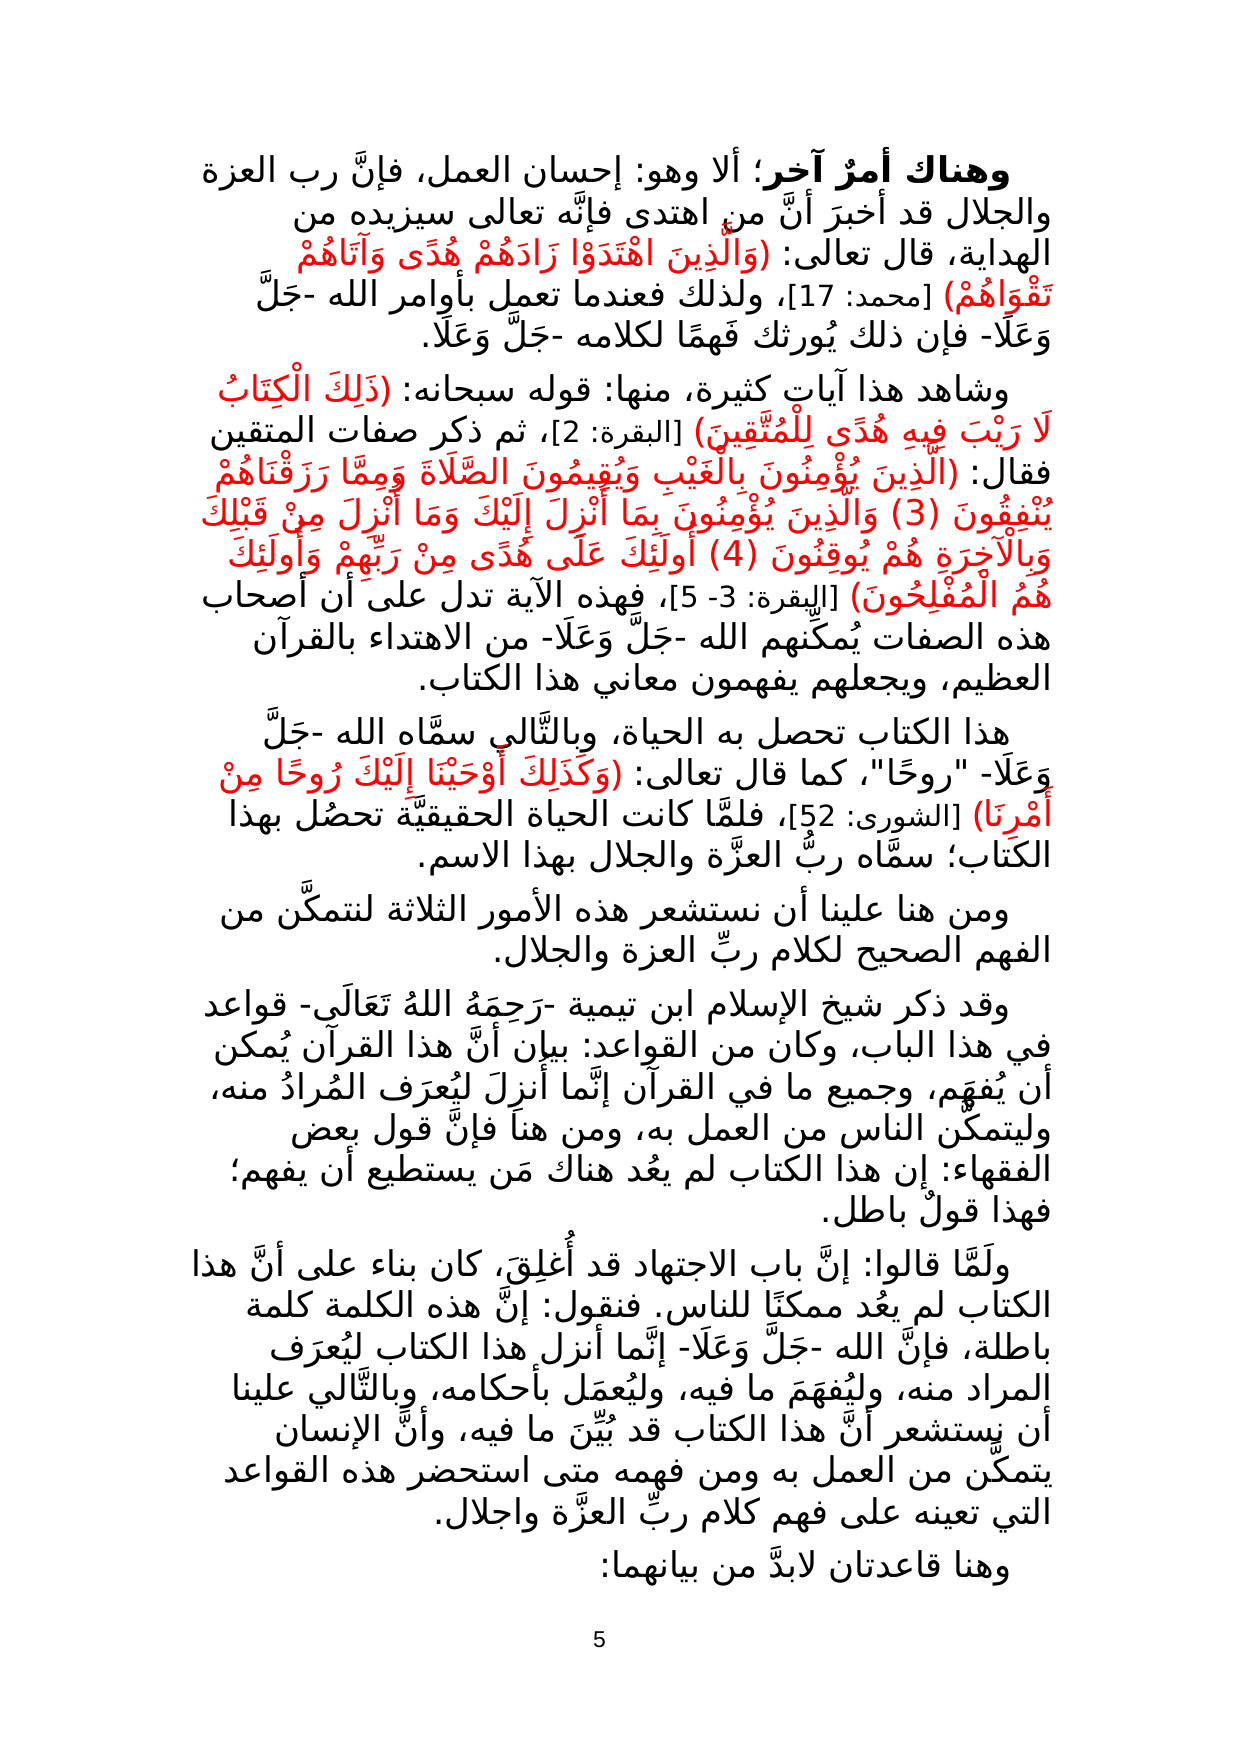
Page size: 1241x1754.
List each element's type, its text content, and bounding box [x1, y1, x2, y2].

text وهناك أمرٌ آخر؛ ألا وهو: إحسان العمل، فإنَّ رب العزة والجلال قد أخبرَ أنَّ من اهتدى فإنَّه تعالى سيزيده من الهداية، قال تعالى: ﴿وَالَّذِينَ اهْتَدَوْا زَادَهُمْ هُدًى وَآتَاهُمْ تَقْوَاهُمْ﴾ [محمد: 17]، ولذلك فعندما تعمل بأوامر الله -جَلَّ وَعَلَا- فإن ذلك يُورثك فَهمًا لكلامه -جَلَّ وَعَلَا. [187, 150, 1053, 356]
text ومن هنا علينا أن نستشعر هذه الأمور الثلاثة لنتمكَّن من الفهم الصحيح لكلام ربِّ العزة والجلال. [187, 889, 1053, 971]
text وقد ذكر شيخ الإسلام ابن تيمية -رَحِمَهُ اللهُ تَعَالَى- قواعد في هذا الباب، وكان من القواعد: بيان أنَّ هذا القرآن يُمكن أن يُفهَم، وجميع ما في القرآن إنَّما أُنزِلَ ليُعرَف المُرادُ منه، وليتمكَّن الناس من العمل به، ومن هنا فإنَّ قول بعض الفقهاء: إن هذا الكتاب لم يعُد هناك مَن يستطيع أن يفهم؛ فهذا قولٌ باطل. [187, 984, 1053, 1231]
text وشاهد هذا آيات كثيرة، منها: قوله سبحانه: ﴿ذَلِكَ الْكِتَابُ لَا رَيْبَ فِيهِ هُدًى لِلْمُتَّقِينَ﴾ [البقرة: 2]، ثم ذكر صفات المتقين فقال: ﴿الَّذِينَ يُؤْمِنُونَ بِالْغَيْبِ وَيُقِيمُونَ الصَّلَاةَ وَمِمَّا رَزَقْنَاهُمْ يُنْفِقُونَ (3) وَالَّذِينَ يُؤْمِنُونَ بِمَا أُنْزِلَ إِلَيْكَ وَمَا أُنْزِلَ مِنْ قَبْلِكَ وَبِالْآخِرَةِ هُمْ يُوقِنُونَ (4) أُولَئِكَ عَلَى هُدًى مِنْ رَبِّهِمْ وَأُولَئِكَ هُمُ الْمُفْلِحُونَ﴾ [البقرة: 3- 5]، فهذه الآية تدل على أن أصحاب هذه الصفات يُمكِّنهم الله -جَلَّ وَعَلَا- من الاهتداء بالقرآن العظيم، ويجعلهم يفهمون معاني هذا الكتاب. [187, 369, 1053, 699]
text وهنا قاعدتان لابدَّ من بيانهما: [187, 1545, 1053, 1586]
text ولَمَّا قالوا: إنَّ باب الاجتهاد قد أُغلِقَ، كان بناء على أنَّ هذا الكتاب لم يعُد ممكنًا للناس. فنقول: إنَّ هذه الكلمة كلمة باطلة، فإنَّ الله -جَلَّ وَعَلَا- إنَّما أنزل هذا الكتاب ليُعرَف المراد منه، وليُفهَمَ ما فيه، وليُعمَل بأحكامه، وبالتَّالي علينا أن نستشعر أنَّ هذا الكتاب قد بُيِّنَ ما فيه، وأنَّ الإنسان يتمكَّن من العمل به ومن فهمه متى استحضر هذه القواعد التي تعينه على فهم كلام ربِّ العزَّة واجلال. [187, 1244, 1053, 1532]
text هذا الكتاب تحصل به الحياة، وبالتَّالي سمَّاه الله -جَلَّ وَعَلَا- "روحًا"، كما قال تعالى: ﴿وَكَذَلِكَ أَوْحَيْنَا إِلَيْكَ رُوحًا مِنْ أَمْرِنَا﴾ [الشورى: 52]، فلمَّا كانت الحياة الحقيقيَّة تحصُل بهذا الكتاب؛ سمَّاه ربُّ العزَّة والجلال بهذا الاسم. [187, 711, 1053, 876]
